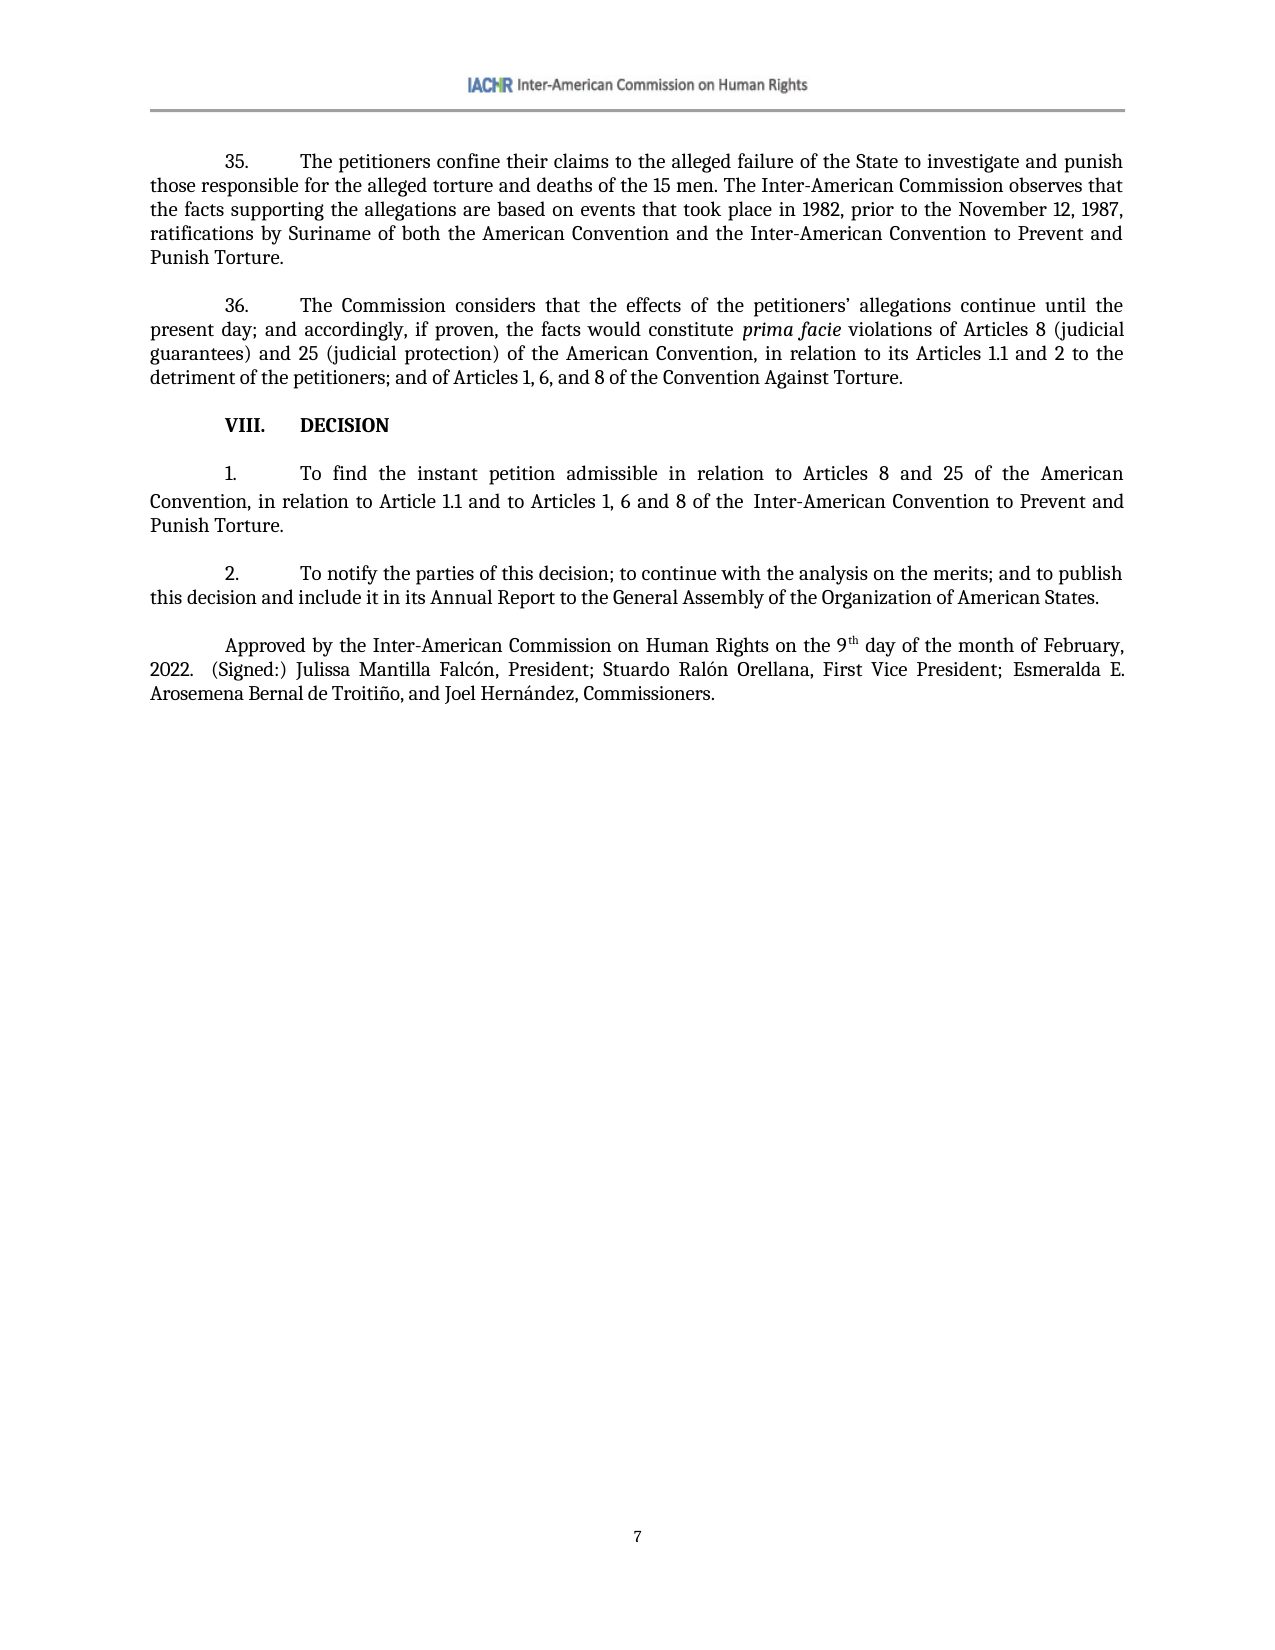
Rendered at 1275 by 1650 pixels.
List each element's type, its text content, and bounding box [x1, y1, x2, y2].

picture [456, 75, 819, 95]
list The petitioners confine their claims to the alleged failure of the State to investigate and punish those responsible for the alleged torture and deaths of the 15 men. The Inter-American Commission observes that the facts supporting the allegations are based on events that took place in 1982, prior to the November 12, 1987, ratifications by Suriname of both the American Convention and the Inter-American Convention to Prevent and Punish Torture. [150, 150, 1125, 270]
list VIII. DECISION [225, 413, 1125, 437]
list To notify the parties of this decision; to continue with the analysis on the merits; and to publish this decision and include it in its Annual Report to the General Assembly of the Organization of American States. [150, 562, 1125, 610]
list The Commission considers that the effects of the petitioners’ allegations continue until the present day; and accordingly, if proven, the facts would constitute prima facie violations of Articles 8 (judicial guarantees) and 25 (judicial protection) of the American Convention, in relation to its Articles 1.1 and 2 to the detriment of the petitioners; and of Articles 1, 6, and 8 of the Convention Against Torture. [150, 294, 1125, 389]
list To find the instant petition admissible in relation to Articles 8 and 25 of the American Convention, in relation to Article 1.1 and to Articles 1, 6 and 8 of the Inter-American Convention to Prevent and Punish Torture. [150, 461, 1125, 538]
text Approved by the Inter-American Commission on Human Rights on the 9th day of the month of February, 2022. (Signed:) Julissa Mantilla Falcón, President; Stuardo Ralón Orellana, First Vice President; Esmeralda E. Arosemena Bernal de Troitiño, and Joel Hernández, Commissioners. [150, 634, 1125, 706]
